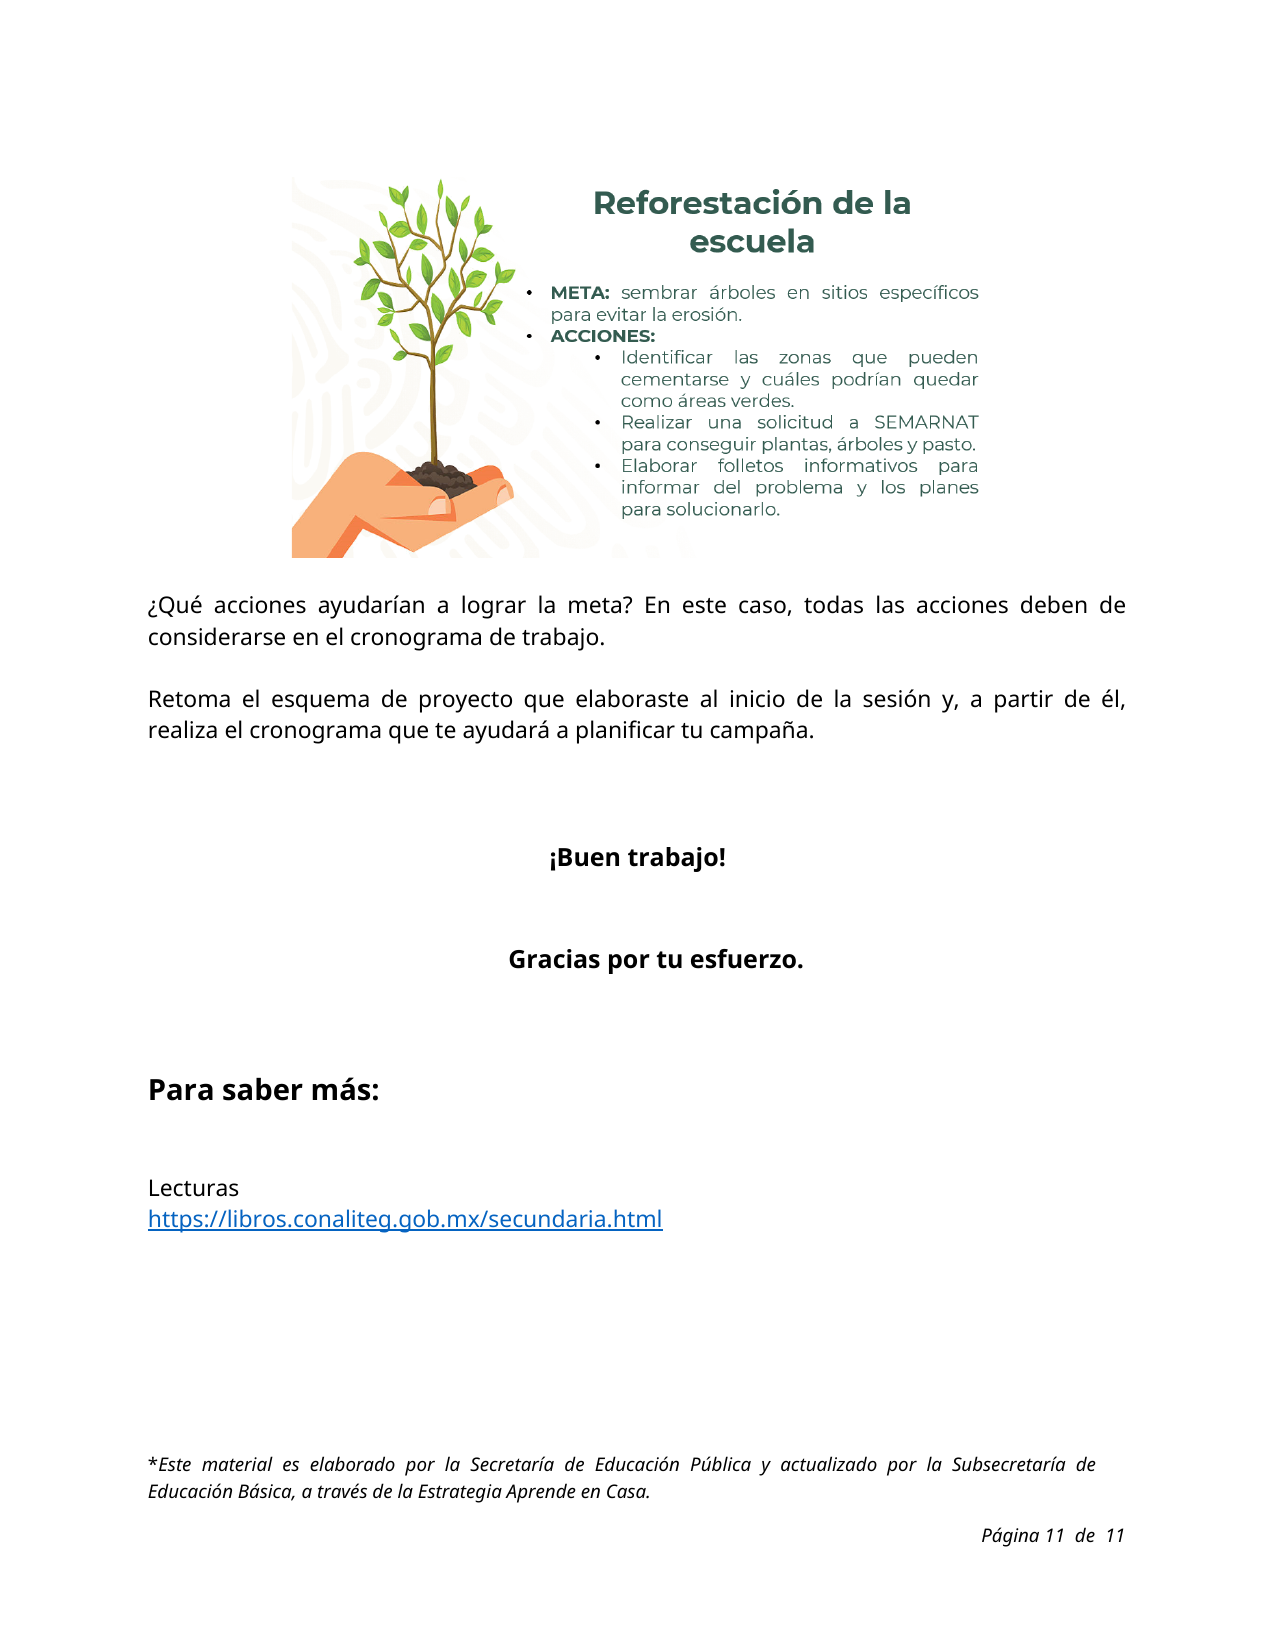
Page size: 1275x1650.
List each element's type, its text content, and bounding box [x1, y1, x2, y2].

text https://libros.conaliteg.gob.mx/secundaria.html [148, 1203, 1127, 1234]
picture [291, 177, 984, 558]
text Para saber más: [148, 1069, 1127, 1109]
text Lecturas [148, 1171, 1127, 1203]
text ¡Buen trabajo! [148, 839, 1127, 873]
text ¿Qué acciones ayudarían a lograr la meta? En este caso, todas las acciones deben de considerarse en el cronograma de trabajo. [148, 589, 1127, 652]
text Gracias por tu esfuerzo. [185, 941, 1127, 976]
text Retoma el esquema de proyecto que elaboraste al inicio de la sesión y, a partir de él, realiza el cronograma que te ayudará a planificar tu campaña. [148, 683, 1127, 746]
